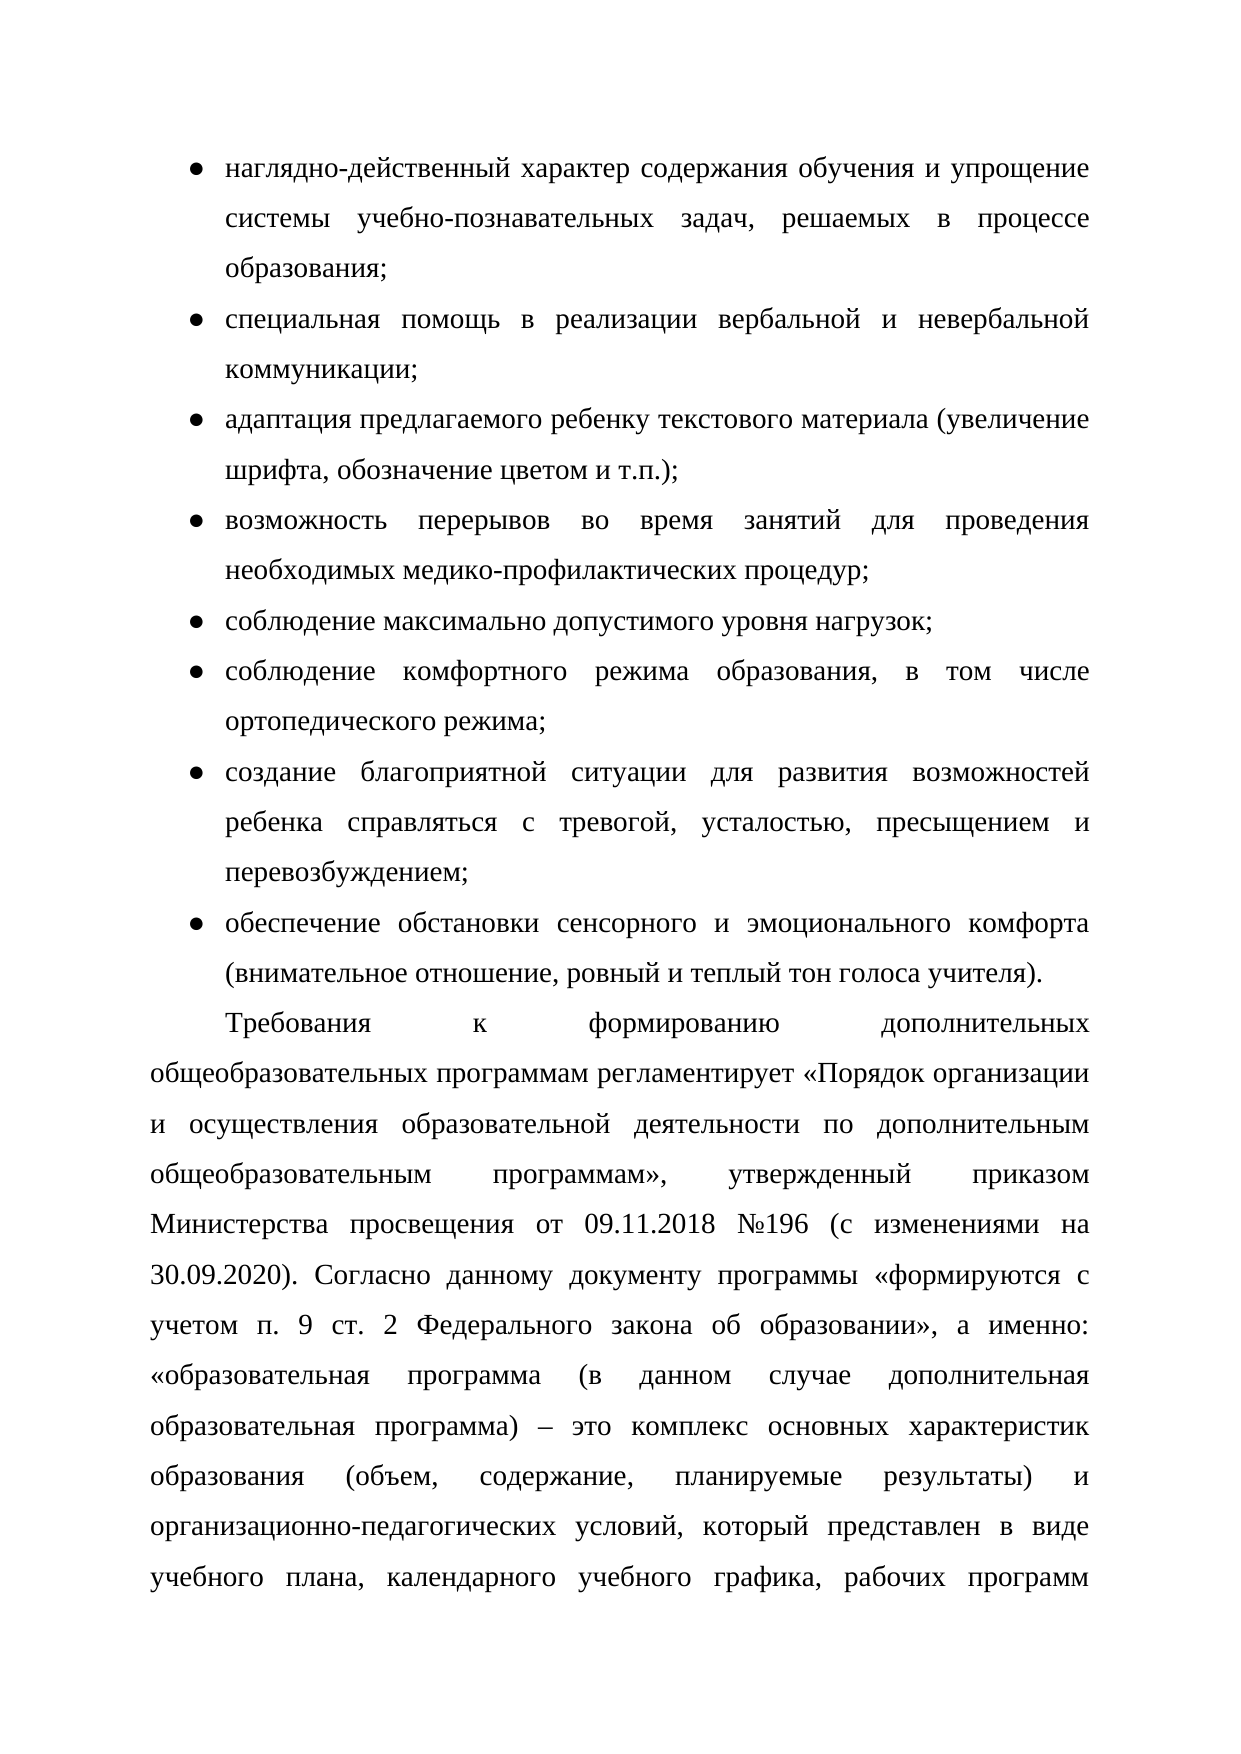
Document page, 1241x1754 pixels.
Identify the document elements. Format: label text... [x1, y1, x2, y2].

list адаптация предлагаемого ребенку текстового материала (увеличение шрифта, обозначение цветом и т.п.); [187, 402, 1090, 485]
list соблюдение комфортного режима образования, в том числе ортопедического режима; [187, 653, 1090, 737]
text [150, 1005, 1090, 1592]
list создание благоприятной ситуации для развития возможностей ребенка справляться с тревогой, усталостью, пресыщением и перевозбуждением; [187, 754, 1090, 888]
list обеспечение обстановки сенсорного и эмоционального комфорта (внимательное отношение, ровный и теплый тон голоса учителя). [187, 905, 1090, 988]
list соблюдение максимально допустимого уровня нагрузок; [187, 603, 1090, 636]
list возможность перерывов во время занятий для проведения необходимых медико-профилактических процедур; [187, 502, 1090, 586]
list специальная помощь в реализации вербальной и невербальной коммуникации; [187, 301, 1090, 385]
list наглядно-действенный характер содержания обучения и упрощение системы учебно-познавательных задач, решаемых в процессе образования; [187, 150, 1090, 284]
